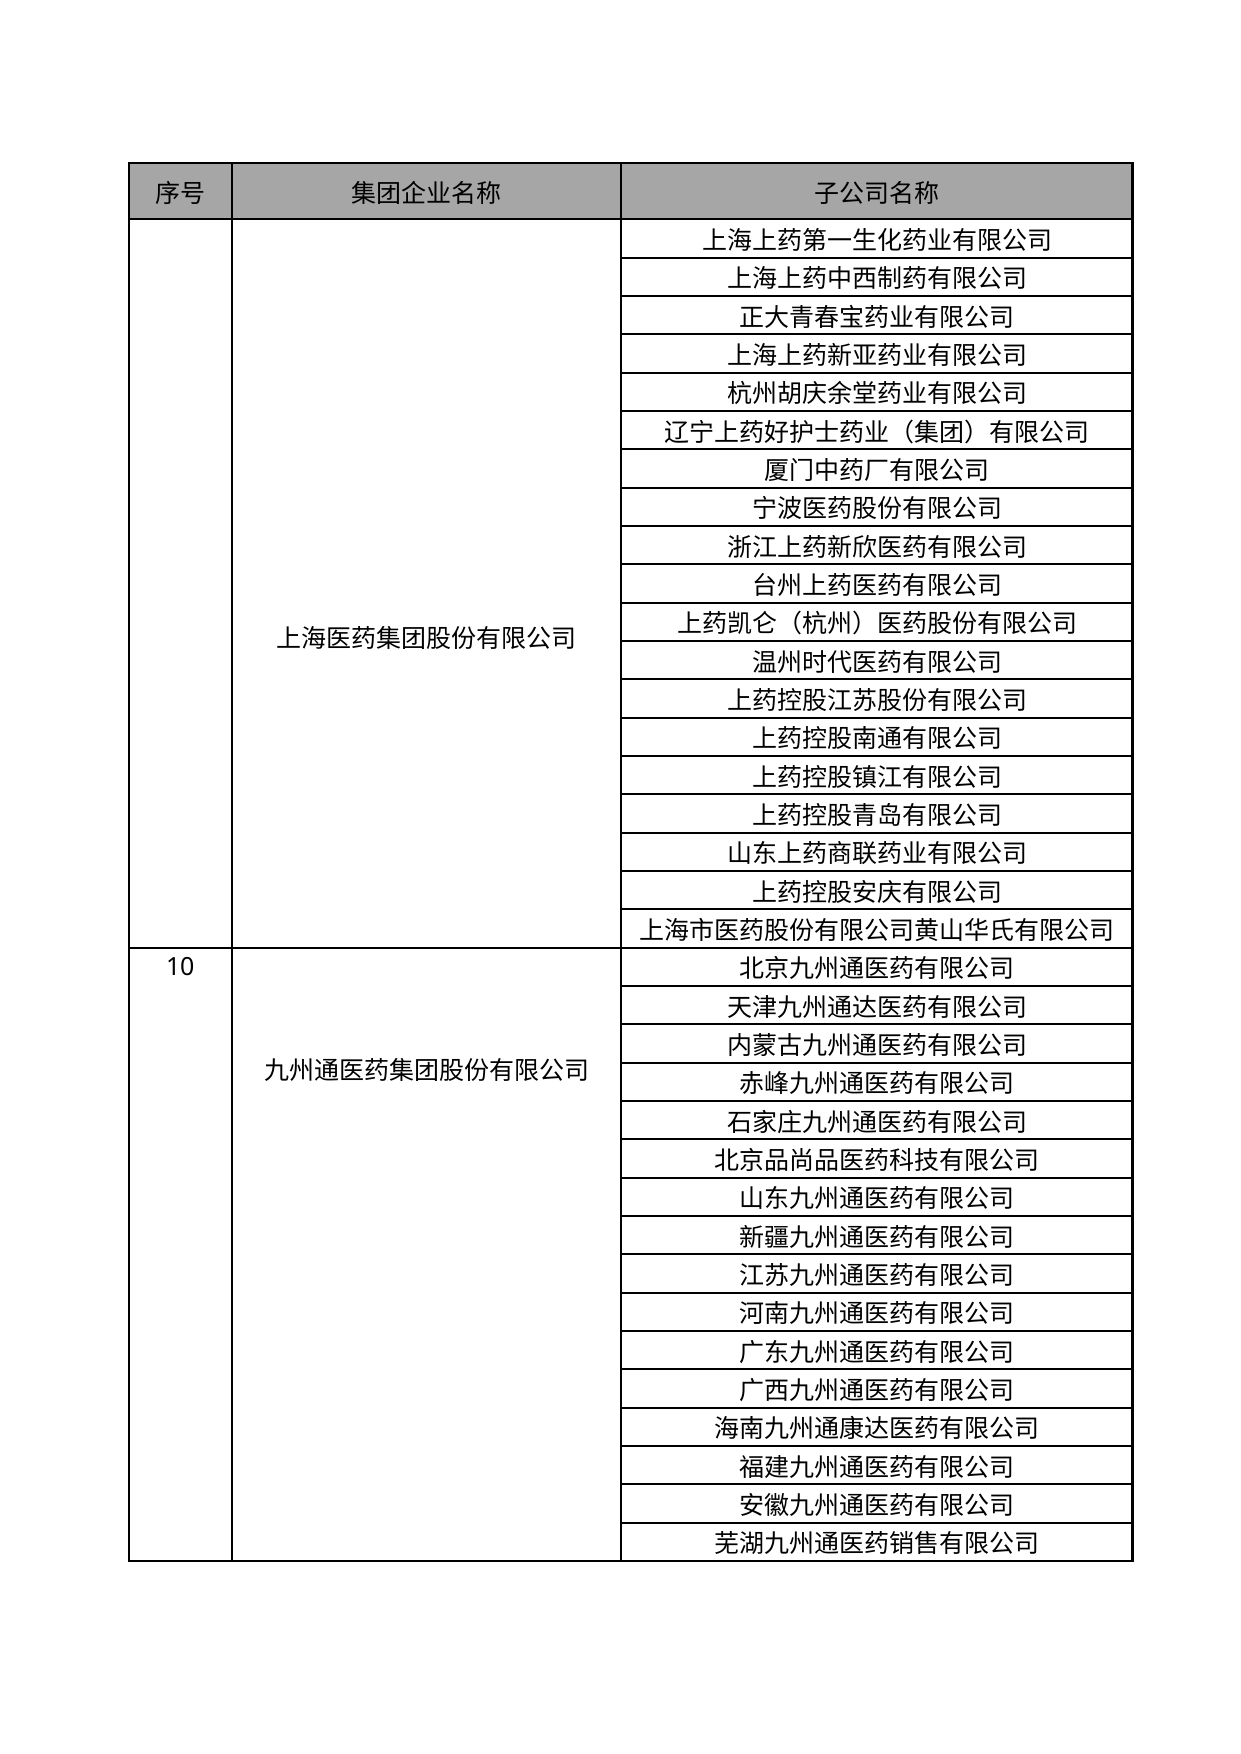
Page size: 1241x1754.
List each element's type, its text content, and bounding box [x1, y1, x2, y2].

table_cell 温州时代医药有限公司 [622, 642, 1131, 678]
table_cell 台州上药医药有限公司 [622, 565, 1131, 602]
table_header 序号 [130, 164, 231, 218]
table_cell 上海上药第一生化药业有限公司 [622, 220, 1131, 257]
table_cell 上药控股安庆有限公司 [622, 872, 1131, 908]
table_cell 山东九州通医药有限公司 [622, 1179, 1131, 1215]
table_cell 江苏九州通医药有限公司 [622, 1255, 1131, 1292]
table_cell 宁波医药股份有限公司 [622, 489, 1131, 525]
table_cell 九州通医药集团股份有限公司 九州通医药集团股份有限公司 [233, 949, 620, 1560]
table_cell 福建九州通医药有限公司 [622, 1447, 1131, 1483]
table_cell 石家庄九州通医药有限公司 [622, 1102, 1131, 1138]
table_cell 广西九州通医药有限公司 [622, 1370, 1131, 1407]
table_cell 北京品尚品医药科技有限公司 [622, 1140, 1131, 1177]
table_cell 内蒙古九州通医药有限公司 [622, 1025, 1131, 1062]
table_cell 上药控股南通有限公司 [622, 719, 1131, 755]
table_cell 芜湖九州通医药销售有限公司 [622, 1524, 1131, 1560]
table_cell 安徽九州通医药有限公司 [622, 1485, 1131, 1522]
table_cell 上海市医药股份有限公司黄山华氏有限公司 [622, 910, 1131, 947]
table_cell 上海上药中西制药有限公司 [622, 259, 1131, 295]
table_cell 赤峰九州通医药有限公司 [622, 1064, 1131, 1100]
table_cell 新疆九州通医药有限公司 [622, 1217, 1131, 1253]
table_cell 山东上药商联药业有限公司 [622, 834, 1131, 870]
table_cell 正大青春宝药业有限公司 [622, 297, 1131, 333]
table_cell 厦门中药厂有限公司 [622, 450, 1131, 487]
table_cell 上药控股青岛有限公司 [622, 795, 1131, 832]
table_header 子公司名称 [622, 164, 1131, 218]
table_cell 北京九州通医药有限公司 [622, 949, 1131, 985]
table_cell 广东九州通医药有限公司 [622, 1332, 1131, 1368]
table_cell 辽宁上药好护士药业（集团）有限公司 [622, 412, 1131, 448]
table_cell 上药控股镇江有限公司 [622, 757, 1131, 793]
table_cell 天津九州通达医药有限公司 [622, 987, 1131, 1023]
table_cell 上药控股江苏股份有限公司 [622, 680, 1131, 717]
table_header 集团企业名称 [233, 164, 620, 218]
table_cell 上海上药新亚药业有限公司 [622, 335, 1131, 372]
table_cell 杭州胡庆余堂药业有限公司 [622, 374, 1131, 410]
table_cell 上药凯仑（杭州）医药股份有限公司 [622, 604, 1131, 640]
table_cell 海南九州通康达医药有限公司 [622, 1409, 1131, 1445]
table_cell 浙江上药新欣医药有限公司 [622, 527, 1131, 563]
table_cell 10 [130, 949, 231, 1560]
table_cell 河南九州通医药有限公司 [622, 1294, 1131, 1330]
